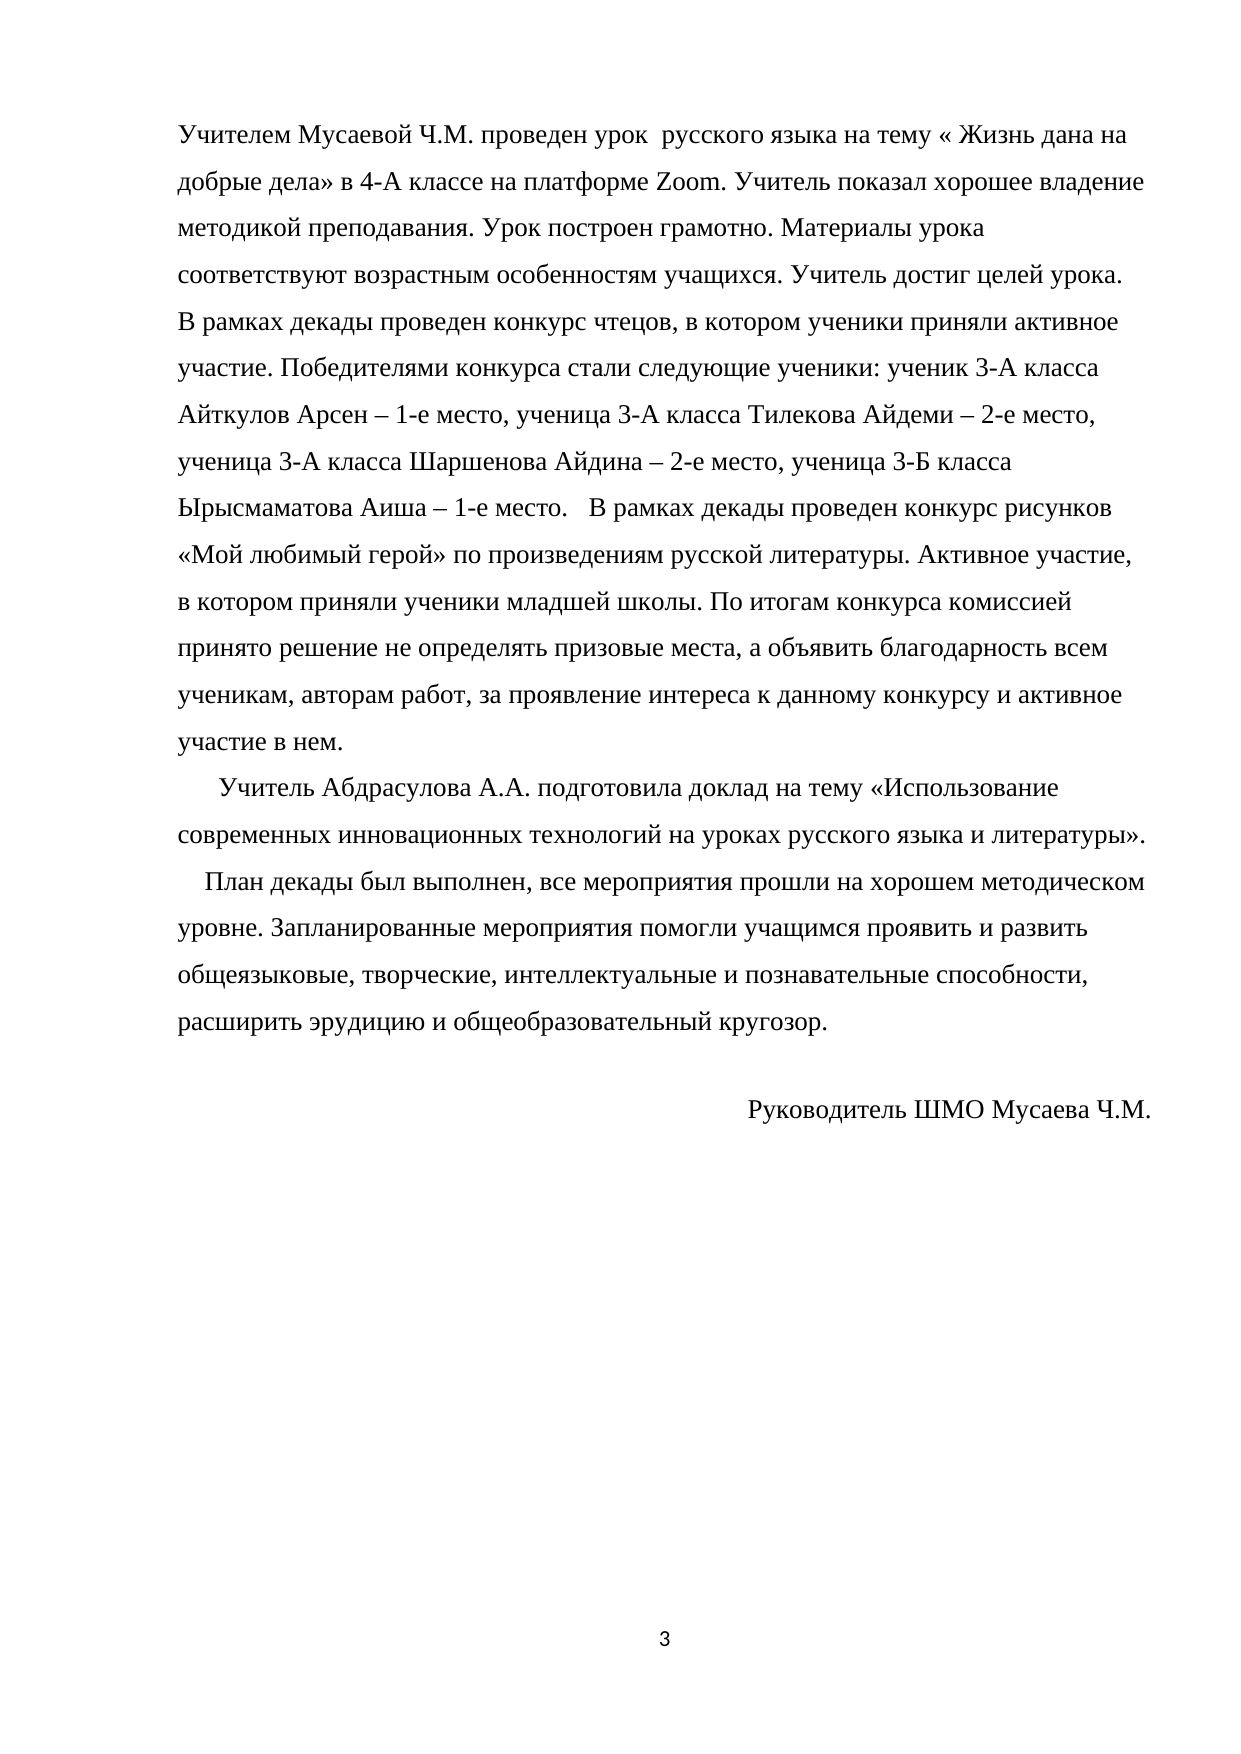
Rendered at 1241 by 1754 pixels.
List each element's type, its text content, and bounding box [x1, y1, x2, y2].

text План декады был выполнен, все мероприятия прошли на хорошем методическом уровне. Запланированные мероприятия помогли учащимся проявить и развить общеязыковые, творческие, интеллектуальные и познавательные способности, расширить эрудицию и общеобразовательный кругозор. [177, 865, 1152, 1036]
text ученица 3-А класса Шаршенова Айдина – 2-е место, ученица 3-Б класса Ырысмаматова Аиша – 1-е место. В рамках декады проведен конкурс рисунков «Мой любимый герой» по произведениям русской литературы. Активное участие, в котором приняли ученики младшей школы. По итогам конкурса комиссией принято решение не определять призовые места, а объявить благодарность всем ученикам, авторам работ, за проявление интереса к данному конкурсу и активное участие в нем. [177, 445, 1152, 756]
text Учителем Мусаевой Ч.М. проведен урок русского языка на тему « Жизнь дана на добрые дела» в 4-А классе на платформе Zoom. Учитель показал хорошее владение методикой преподавания. Урок построен грамотно. Материалы урока соответствуют возрастным особенностям учащихся. Учитель достиг целей урока. В рамках декады проведен конкурс чтецов, в котором ученики приняли активное участие. Победителями конкурса стали следующие ученики: ученик 3-А класса Айткулов Арсен – 1-е место, ученица 3-А класса Тилекова Айдеми – 2-е место, [177, 118, 1152, 429]
text Учитель Абдрасулова А.А. подготовила доклад на тему «Использование современных инновационных технологий на уроках русского языка и литературы». [177, 771, 1152, 849]
text Руководитель ШМО Мусаева Ч.М. [177, 1093, 1152, 1124]
